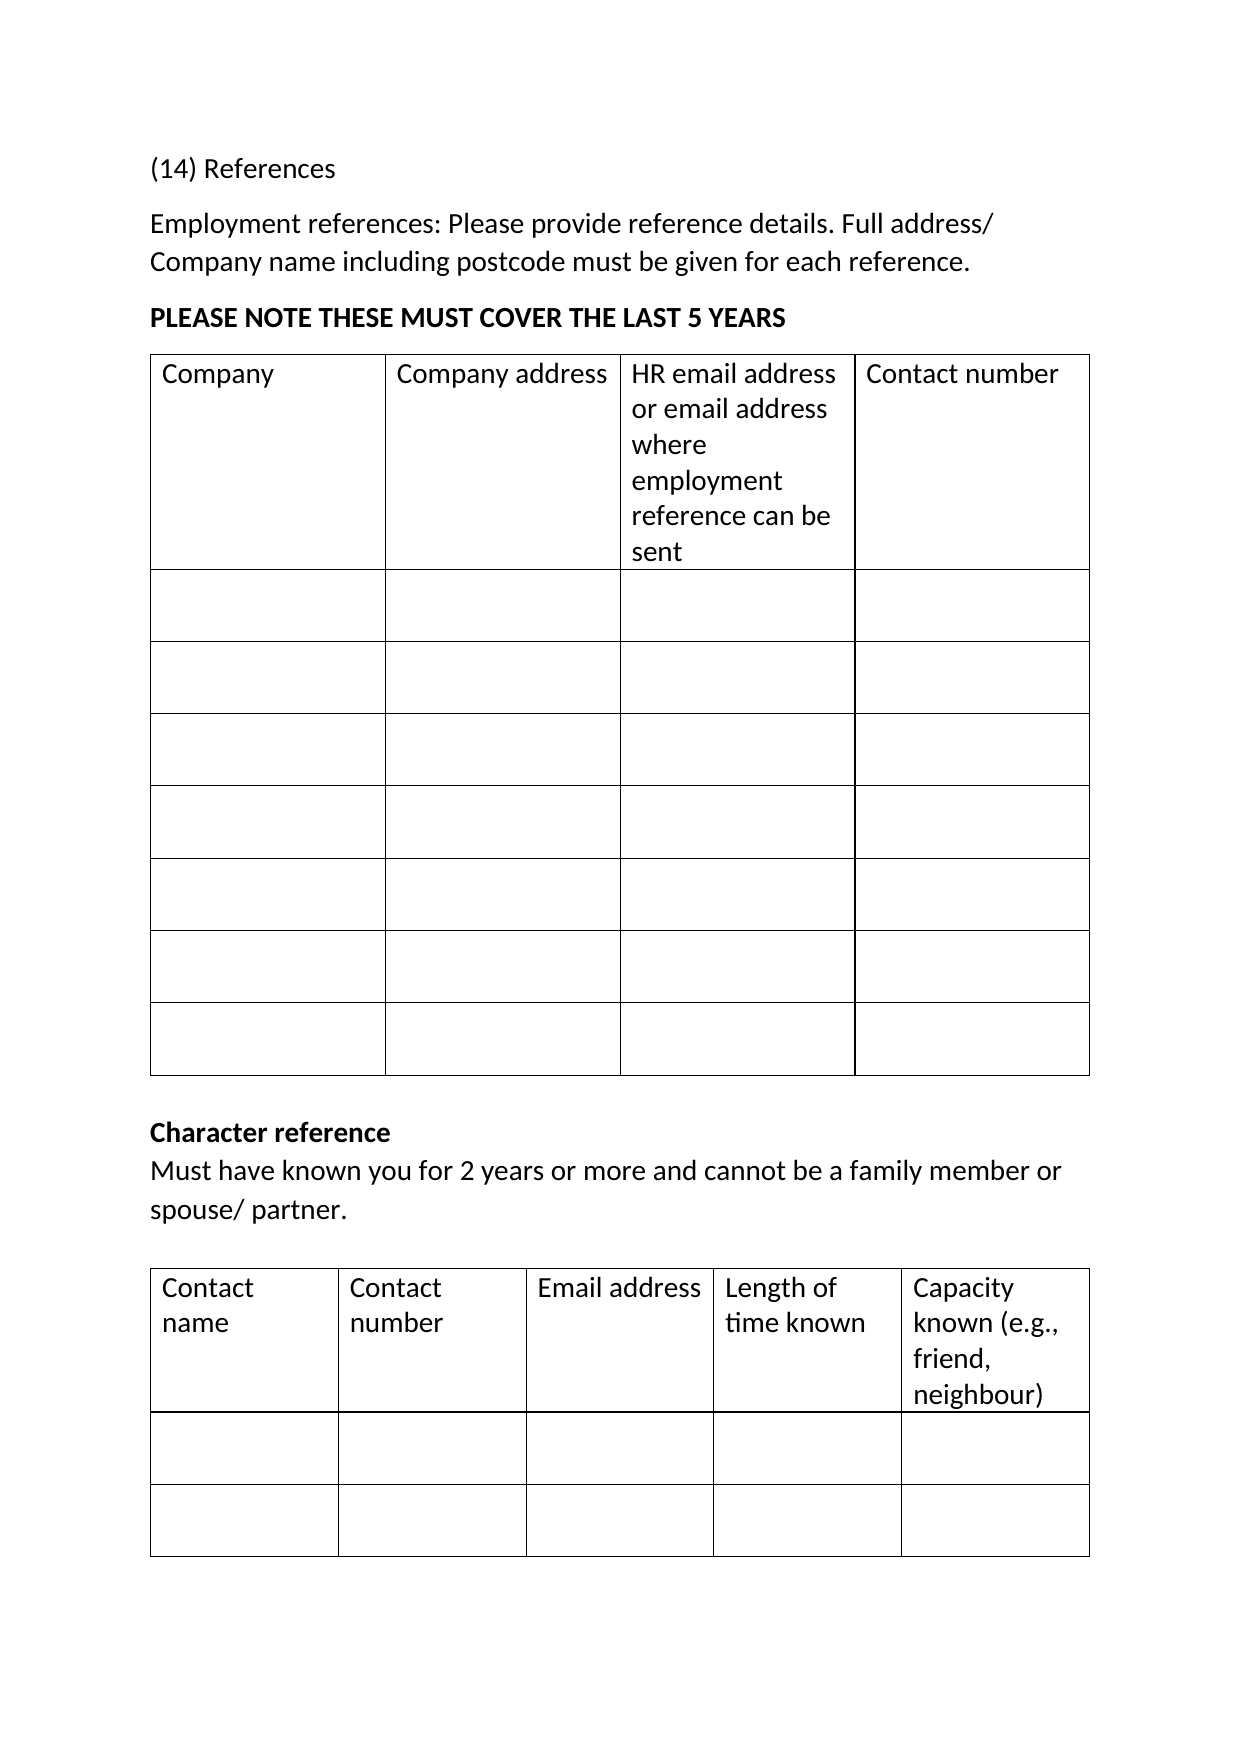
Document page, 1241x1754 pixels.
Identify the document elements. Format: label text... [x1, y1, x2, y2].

table_cell [151, 642, 385, 713]
table_cell [151, 786, 385, 858]
table_header Contact number [339, 1269, 526, 1411]
table_cell [151, 931, 385, 1002]
table_cell [386, 642, 620, 713]
table_header Contact number [856, 355, 1089, 568]
text (14) References [150, 150, 1090, 186]
text PLEASE NOTE THESE MUST COVER THE LAST 5 YEARS [150, 299, 1090, 334]
table_cell [621, 570, 854, 641]
table_header Email address [527, 1269, 713, 1411]
table_cell [856, 1003, 1089, 1074]
table_cell [621, 642, 854, 713]
table_cell [621, 931, 854, 1002]
table_header Capacity known (e.g., friend, neighbour) [902, 1269, 1089, 1411]
table_cell [621, 786, 854, 858]
table_cell [527, 1413, 713, 1484]
table_cell [714, 1413, 901, 1484]
table_cell [386, 859, 620, 930]
table_header Company [151, 355, 385, 568]
table_cell [386, 570, 620, 641]
table_cell [151, 1485, 338, 1556]
table_cell [339, 1413, 526, 1484]
table_cell [151, 714, 385, 785]
table_header Contact name [151, 1269, 338, 1411]
table_cell [386, 714, 620, 785]
table_cell [621, 859, 854, 930]
table_cell [902, 1485, 1089, 1556]
table_cell [527, 1485, 713, 1556]
table_header HR email address or email address where employment reference can be sent [621, 355, 854, 568]
text Character reference [150, 1114, 1090, 1150]
table_cell [856, 642, 1089, 713]
table_cell [902, 1413, 1089, 1484]
table_header Length of time known [714, 1269, 901, 1411]
table_cell [151, 1003, 385, 1074]
text Must have known you for 2 years or more and cannot be a family member or spouse/ partner. [150, 1152, 1090, 1227]
table_cell [621, 1003, 854, 1074]
table_cell [386, 931, 620, 1002]
table_cell [856, 714, 1089, 785]
table_cell [714, 1485, 901, 1556]
table_cell [151, 1413, 338, 1484]
table_cell [151, 570, 385, 641]
table_cell [621, 714, 854, 785]
text Employment references: Please provide reference details. Full address/ Company name including postcode must be given for each reference. [150, 205, 1090, 279]
table_cell [151, 859, 385, 930]
table_cell [386, 786, 620, 858]
table_cell [386, 1003, 620, 1074]
table_cell [856, 570, 1089, 641]
table_cell [856, 786, 1089, 858]
table_cell [856, 931, 1089, 1002]
table_header Company address [386, 355, 620, 568]
table_cell [856, 859, 1089, 930]
table_cell [339, 1485, 526, 1556]
